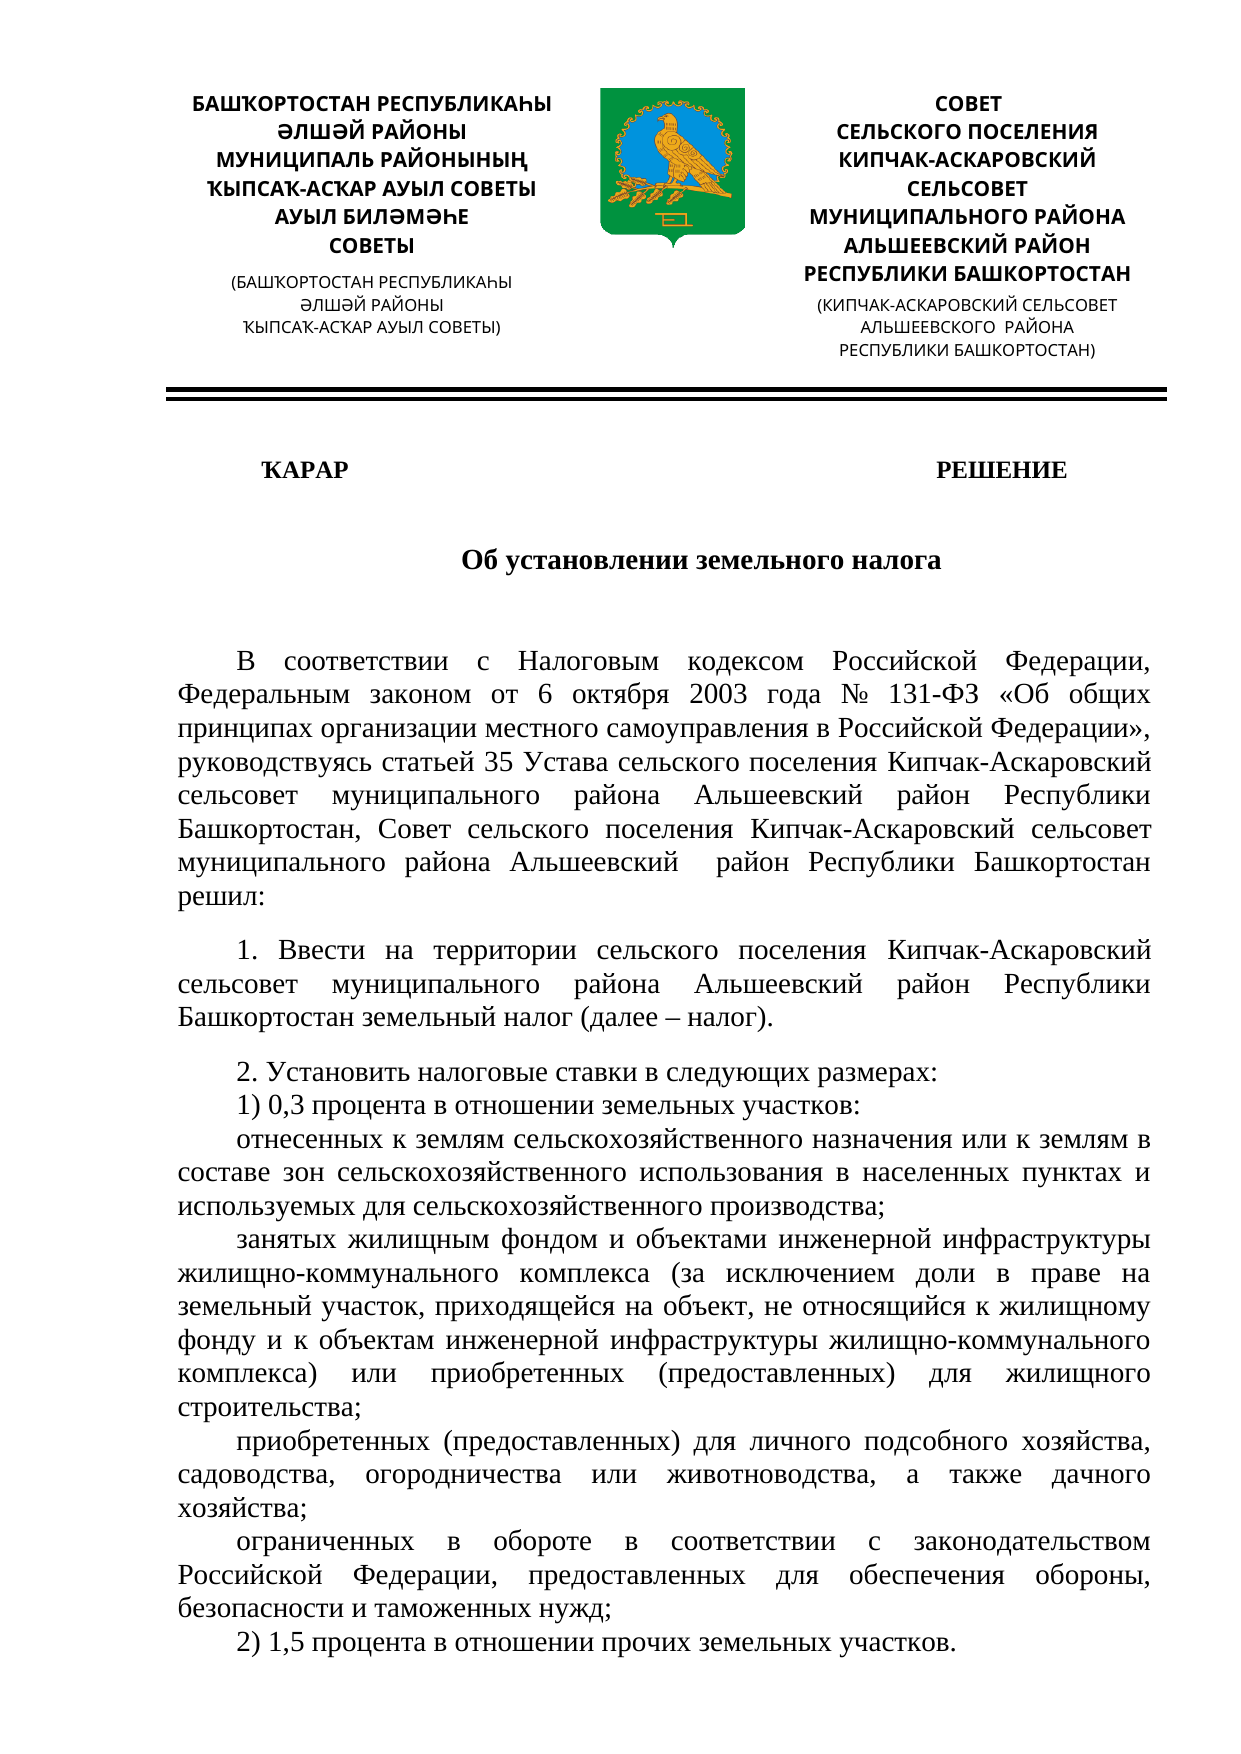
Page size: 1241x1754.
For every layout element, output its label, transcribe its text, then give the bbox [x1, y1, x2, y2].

text 2. Установить налоговые ставки в следующих размерах: [177, 1054, 1152, 1087]
text 2) 1,5 процента в отношении прочих земельных участков. [177, 1624, 1152, 1657]
text 1) 0,3 процента в отношении земельных участков: [177, 1087, 1152, 1121]
text ограниченных в обороте в соответствии с законодательством Российской Федерации, предоставленных для обеспечения обороны, безопасности и таможенных нужд; [177, 1523, 1152, 1624]
table_header СОВЕТ СЕЛЬСКОГО ПОСЕЛЕНИЯ КИПЧАК-АСКАРОВСКИЙ СЕЛЬСОВЕТ МУНИЦИПАЛЬНОГО РАЙОНА АЛЬШЕЕВСКИЙ РАЙОН РЕСПУБЛИКИ БАШКОРТОСТАН (КИПЧАК-АСКАРОВСКИЙ СЕЛЬСОВЕТ АЛЬШЕЕВСКОГО РАЙОНА РЕСПУБЛИКИ БАШКОРТОСТАН) [768, 89, 1167, 387]
text приобретенных (предоставленных) для личного подсобного хозяйства, садоводства, огородничества или животноводства, а также дачного хозяйства; [177, 1423, 1152, 1523]
text ҠАРАР РЕШЕНИЕ [177, 455, 1152, 484]
table_header БАШҠОРТОСТАН РЕСПУБЛИКАҺЫ ӘЛШӘЙ РАЙОНЫ МУНИЦИПАЛЬ РАЙОНЫНЫҢ ҠЫПСАҠ-АСҠАР АУЫЛ СОВЕТЫ АУЫЛ БИЛӘМӘҺЕ СОВЕТЫ (БАШҠОРТОСТАН РЕСПУБЛИКАҺЫ ӘЛШӘЙ РАЙОНЫ ҠЫПСАҠ-АСҠАР АУЫЛ СОВЕТЫ) [166, 89, 578, 387]
title Об установлении земельного налога [177, 542, 1152, 576]
text занятых жилищным фондом и объектами инженерной инфраструктуры жилищно-коммунального комплекса (за исключением доли в праве на земельный участок, приходящейся на объект, не относящийся к жилищному фонду и к объектам инженерной инфраструктуры жилищно-коммунального комплекса) или приобретенных (предоставленных) для жилищного строительства; [177, 1221, 1152, 1423]
picture [600, 88, 745, 248]
text В соответствии с Налоговым кодексом Российской Федерации, Федеральным законом от 6 октября 2003 года № 131-ФЗ «Об общих принципах организации местного самоуправления в Российской Федерации», руководствуясь статьей 35 Устава сельского поселения Кипчак-Аскаровский сельсовет муниципального района Альшеевский район Республики Башкортостан, Совет сельского поселения Кипчак-Аскаровский сельсовет муниципального района Альшеевский район Республики Башкортостан решил: [177, 643, 1152, 911]
text 1. Ввести на территории сельского поселения Кипчак-Аскаровский сельсовет муниципального района Альшеевский район Республики Башкортостан земельный налог (далее – налог). [177, 932, 1152, 1033]
table_header [578, 89, 768, 387]
text отнесенных к землям сельскохозяйственного назначения или к землям в составе зон сельскохозяйственного использования в населенных пунктах и используемых для сельскохозяйственного производства; [177, 1121, 1152, 1221]
